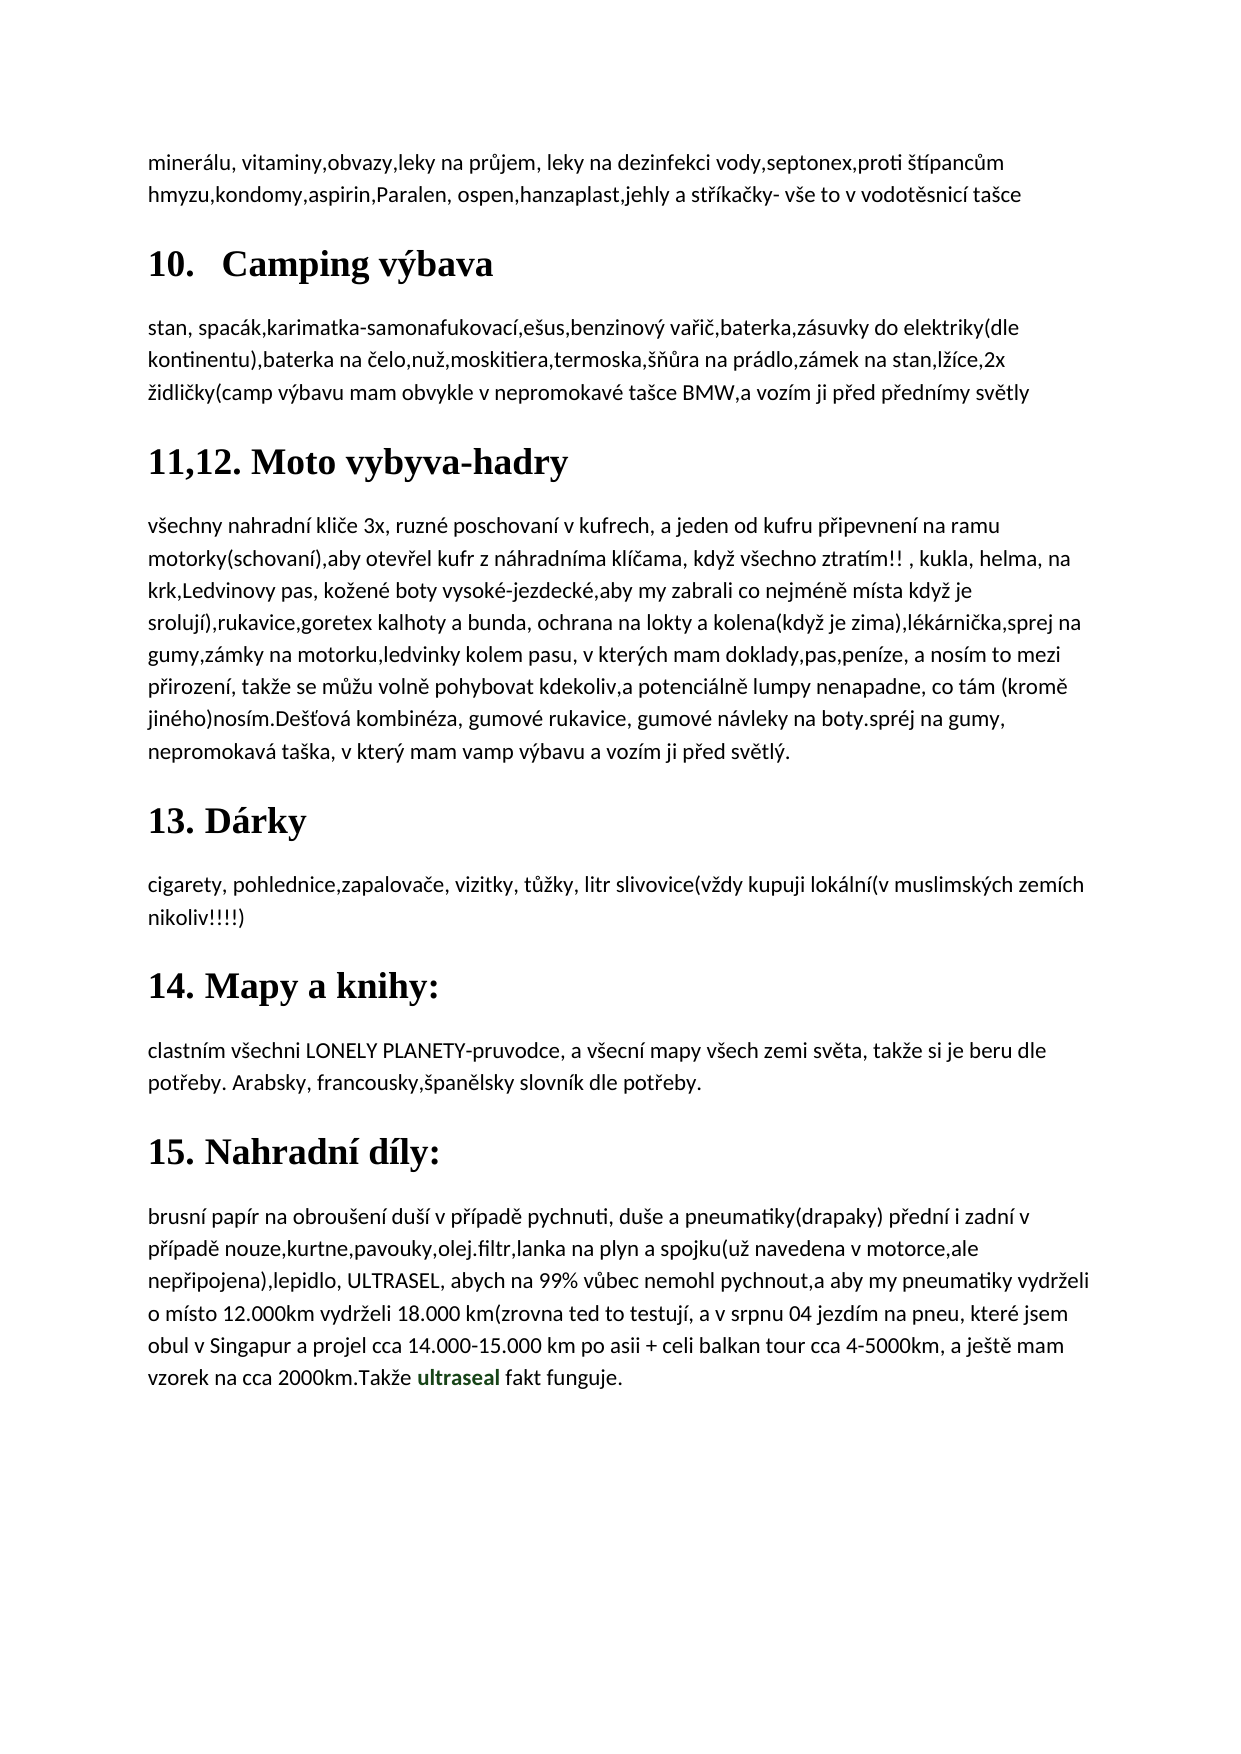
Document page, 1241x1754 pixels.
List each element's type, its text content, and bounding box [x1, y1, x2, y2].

subtitle Mapy a knihy: [148, 964, 1093, 1007]
text stan, spacák,karimatka-samonafukovací,ešus,benzinový vařič,baterka,zásuvky do elektriky(dle kontinentu),baterka na čelo,nuž,moskitiera,termoska,šňůra na prádlo,zámek na stan,lžíce,2x židličky(camp výbavu mam obvykle v nepromokavé tašce BMW,a vozím ji před přednímy světly [148, 313, 1093, 406]
text minerálu, vitaminy,obvazy,leky na průjem, leky na dezinfekci vody,septonex,proti štípancům hmyzu,kondomy,aspirin,Paralen, ospen,hanzaplast,jehly a stříkačky- vše to v vodotěsnicí tašce [148, 148, 1093, 208]
subtitle 11,12. Moto vybyva-hadry [148, 439, 1093, 482]
subtitle Dárky [148, 798, 1093, 841]
text brusní papír na obroušení duší v případě pychnuti, duše a pneumatiky(drapaky) přední i zadní v případě nouze,kurtne,pavouky,olej.filtr,lanka na plyn a spojku(už navedena v motorce,ale nepřipojena),lepidlo, ULTRASEL, abych na 99% vůbec nemohl pychnout,a aby my pneumatiky vydrželi o místo 12.000km vydrželi 18.000 km(zrovna ted to testují, a v srpnu 04 jezdím na pneu, které jsem obul v Singapur a projel cca 14.000-15.000 km po asii + celi balkan tour cca 4-5000km, a ještě mam vzorek na cca 2000km.Takže ultraseal fakt funguje. [148, 1202, 1093, 1391]
text cigarety, pohlednice,zapalovače, vizitky, tůžky, litr slivovice(vždy kupuji lokální(v muslimských zemích nikoliv!!!!) [148, 870, 1093, 931]
text clastním všechni LONELY PLANETY-pruvodce, a všecní mapy všech zemi světa, takže si je beru dle potřeby. Arabsky, francousky,španělsky slovník dle potřeby. [148, 1036, 1093, 1096]
subtitle Camping výbava [148, 241, 1093, 284]
text všechny nahradní kliče 3x, ruzné poschovaní v kufrech, a jeden od kufru připevnení na ramu motorky(schovaní),aby otevřel kufr z náhradníma klíčama, když všechno ztratím!! , kukla, helma, na krk,Ledvinovy pas, kožené boty vysoké-jezdecké,aby my zabrali co nejméně místa když je srolují),rukavice,goretex kalhoty a bunda, ochrana na lokty a kolena(když je zima),lékárnička,sprej na gumy,zámky na motorku,ledvinky kolem pasu, v kterých mam doklady,pas,peníze, a nosím to mezi přirození, takže se můžu volně pohybovat kdekoliv,a potenciálně lumpy nenapadne, co tám (kromě jiného)nosím.Dešťová kombinéza, gumové rukavice, gumové návleky na boty.spréj na gumy, nepromokavá taška, v který mam vamp výbavu a vozím ji před světlý. [148, 511, 1093, 765]
subtitle Nahradní díly: [148, 1130, 1093, 1173]
